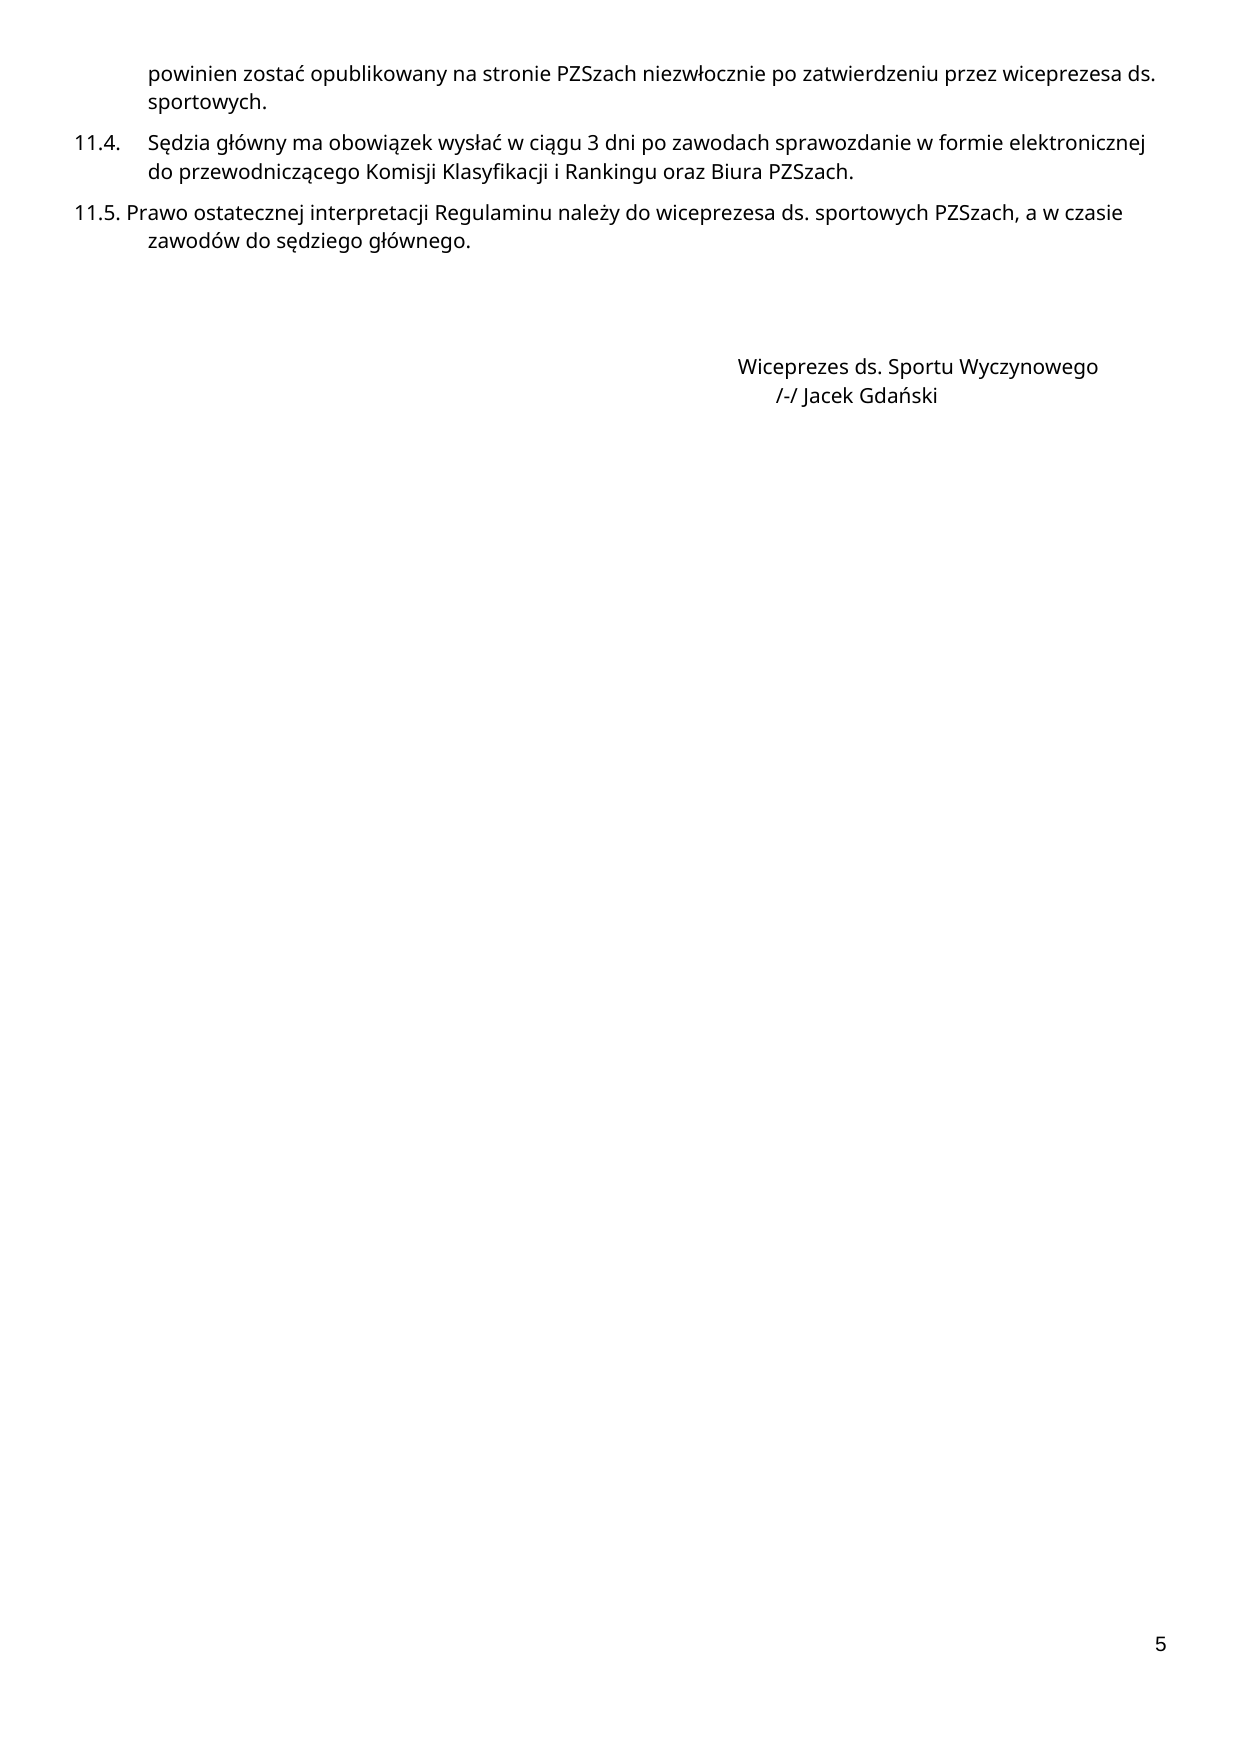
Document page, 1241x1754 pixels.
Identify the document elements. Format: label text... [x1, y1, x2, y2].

text Wiceprezes ds. Sportu Wyczynowego [74, 352, 1166, 381]
text 11.4. Sędzia główny ma obowiązek wysłać w ciągu 3 dni po zawodach sprawozdanie w formie elektronicznej do przewodniczącego Komisji Klasyfikacji i Rankingu oraz Biura PZSzach. [74, 128, 1166, 185]
text /-/ Jacek Gdański [74, 381, 1166, 409]
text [74, 59, 1166, 116]
text 11.5. Prawo ostatecznej interpretacji Regulaminu należy do wiceprezesa ds. sportowych PZSzach, a w czasie zawodów do sędziego głównego. [74, 198, 1166, 255]
